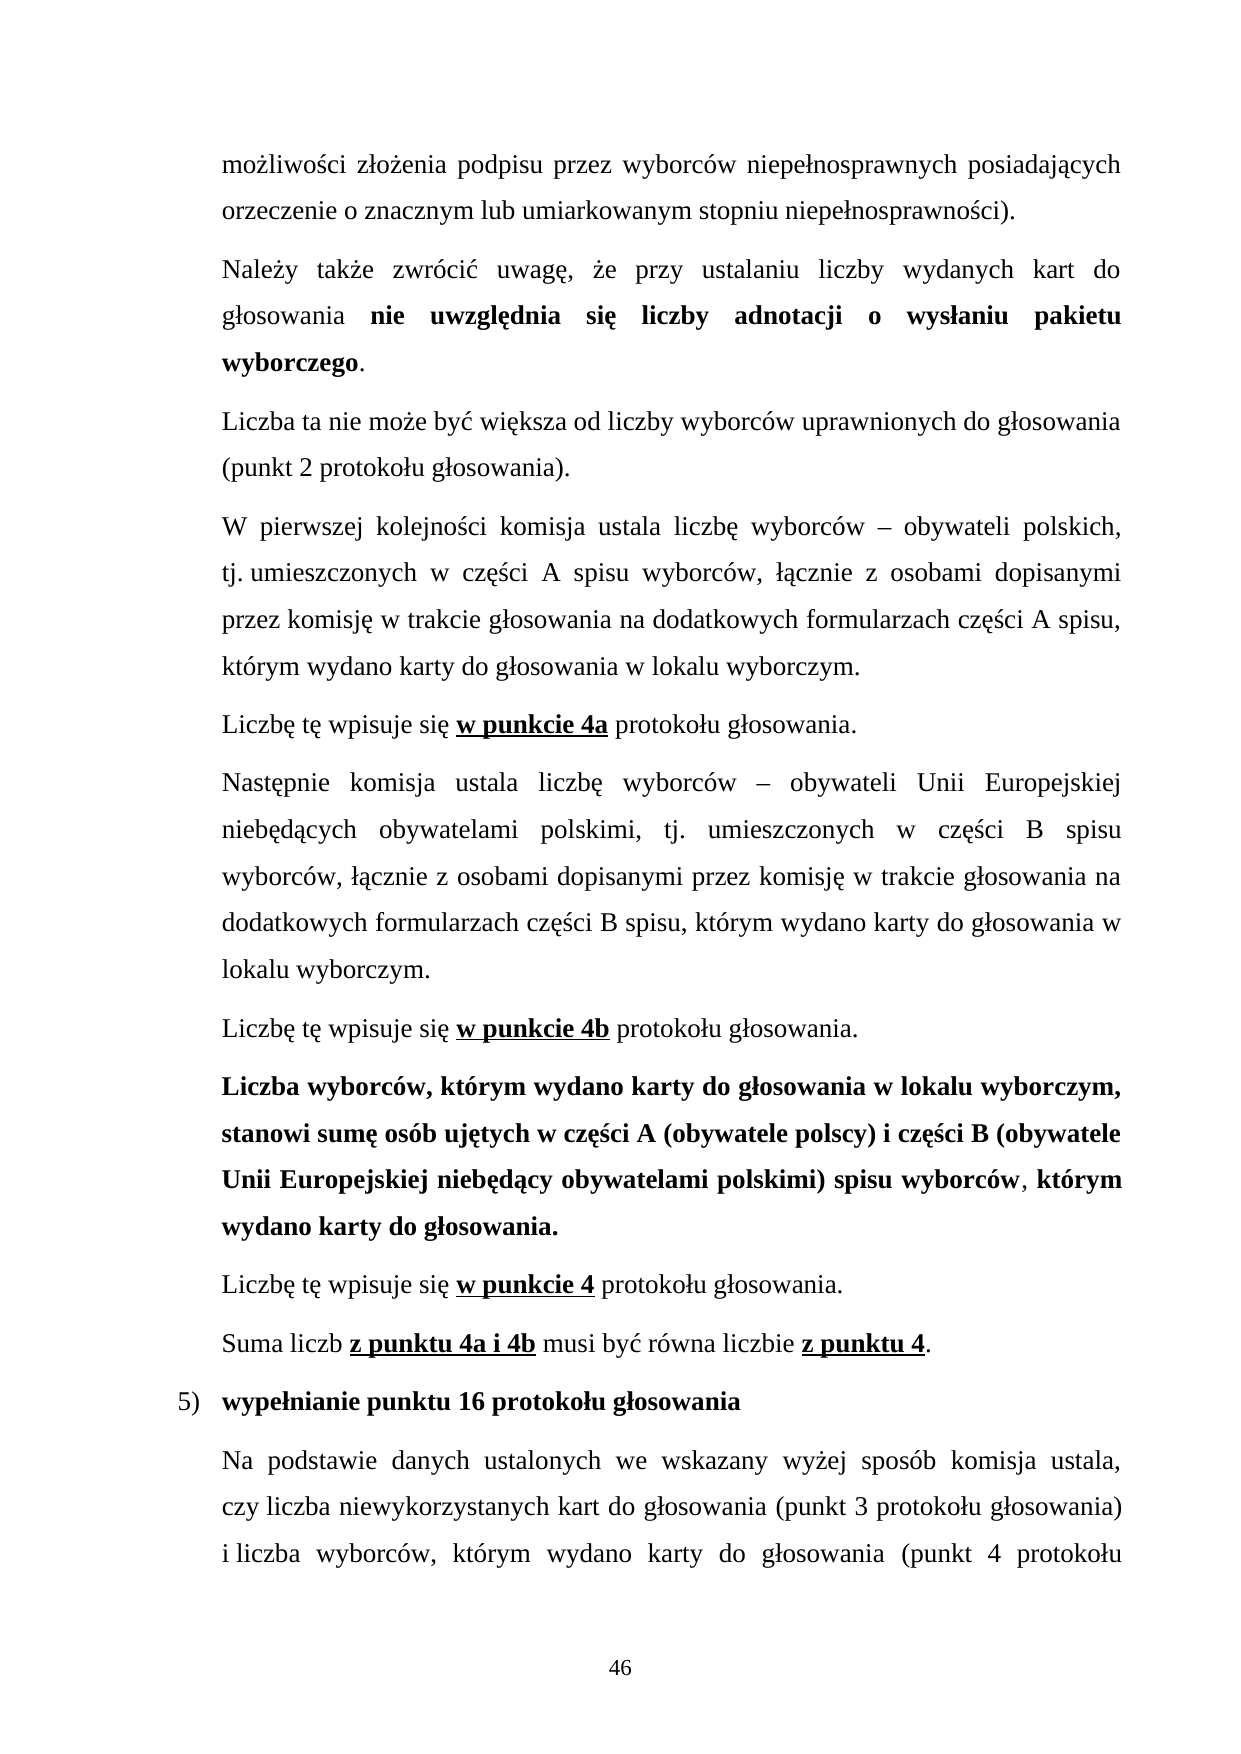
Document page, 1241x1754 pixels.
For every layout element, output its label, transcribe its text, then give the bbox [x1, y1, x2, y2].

text Liczbę tę wpisuje się w punkcie 4 protokołu głosowania. [221, 1268, 1122, 1300]
text Należy także zwrócić uwagę, że przy ustalaniu liczby wydanych kart do głosowania nie uwzględnia się liczby adnotacji o wysłaniu pakietu wyborczego. [222, 253, 1122, 377]
text Suma liczb z punktu 4a i 4b musi być równa liczbie z punktu 4. [221, 1327, 1122, 1358]
text Liczbę tę wpisuje się w punkcie 4a protokołu głosowania. [222, 708, 1122, 739]
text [222, 148, 1122, 226]
list wypełnianie punktu 16 protokołu głosowania [177, 1385, 1122, 1417]
text Liczba ta nie może być większa od liczby wyborców uprawnionych do głosowania (punkt 2 protokołu głosowania). [222, 404, 1122, 482]
text Następnie komisja ustala liczbę wyborców – obywateli Unii Europejskiej niebędących obywatelami polskimi, tj. umieszczonych w części B spisu wyborców, łącznie z osobami dopisanymi przez komisję w trakcie głosowania na dodatkowych formularzach części B spisu, którym wydano karty do głosowania w lokalu wyborczym. [222, 767, 1122, 984]
text W pierwszej kolejności komisja ustala liczbę wyborców – obywateli polskich, tj. umieszczonych w części A spisu wyborców, łącznie z osobami dopisanymi przez komisję w trakcie głosowania na dodatkowych formularzach części A spisu, którym wydano karty do głosowania w lokalu wyborczym. [222, 510, 1122, 681]
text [222, 1444, 1122, 1568]
text Liczbę tę wpisuje się w punkcie 4b protokołu głosowania. [222, 1012, 1122, 1043]
text Liczba wyborców, którym wydano karty do głosowania w lokalu wyborczym, stanowi sumę osób ujętych w części A (obywatele polscy) i części B (obywatele Unii Europejskiej niebędący obywatelami polskimi) spisu wyborców, którym wydano karty do głosowania. [221, 1070, 1122, 1241]
